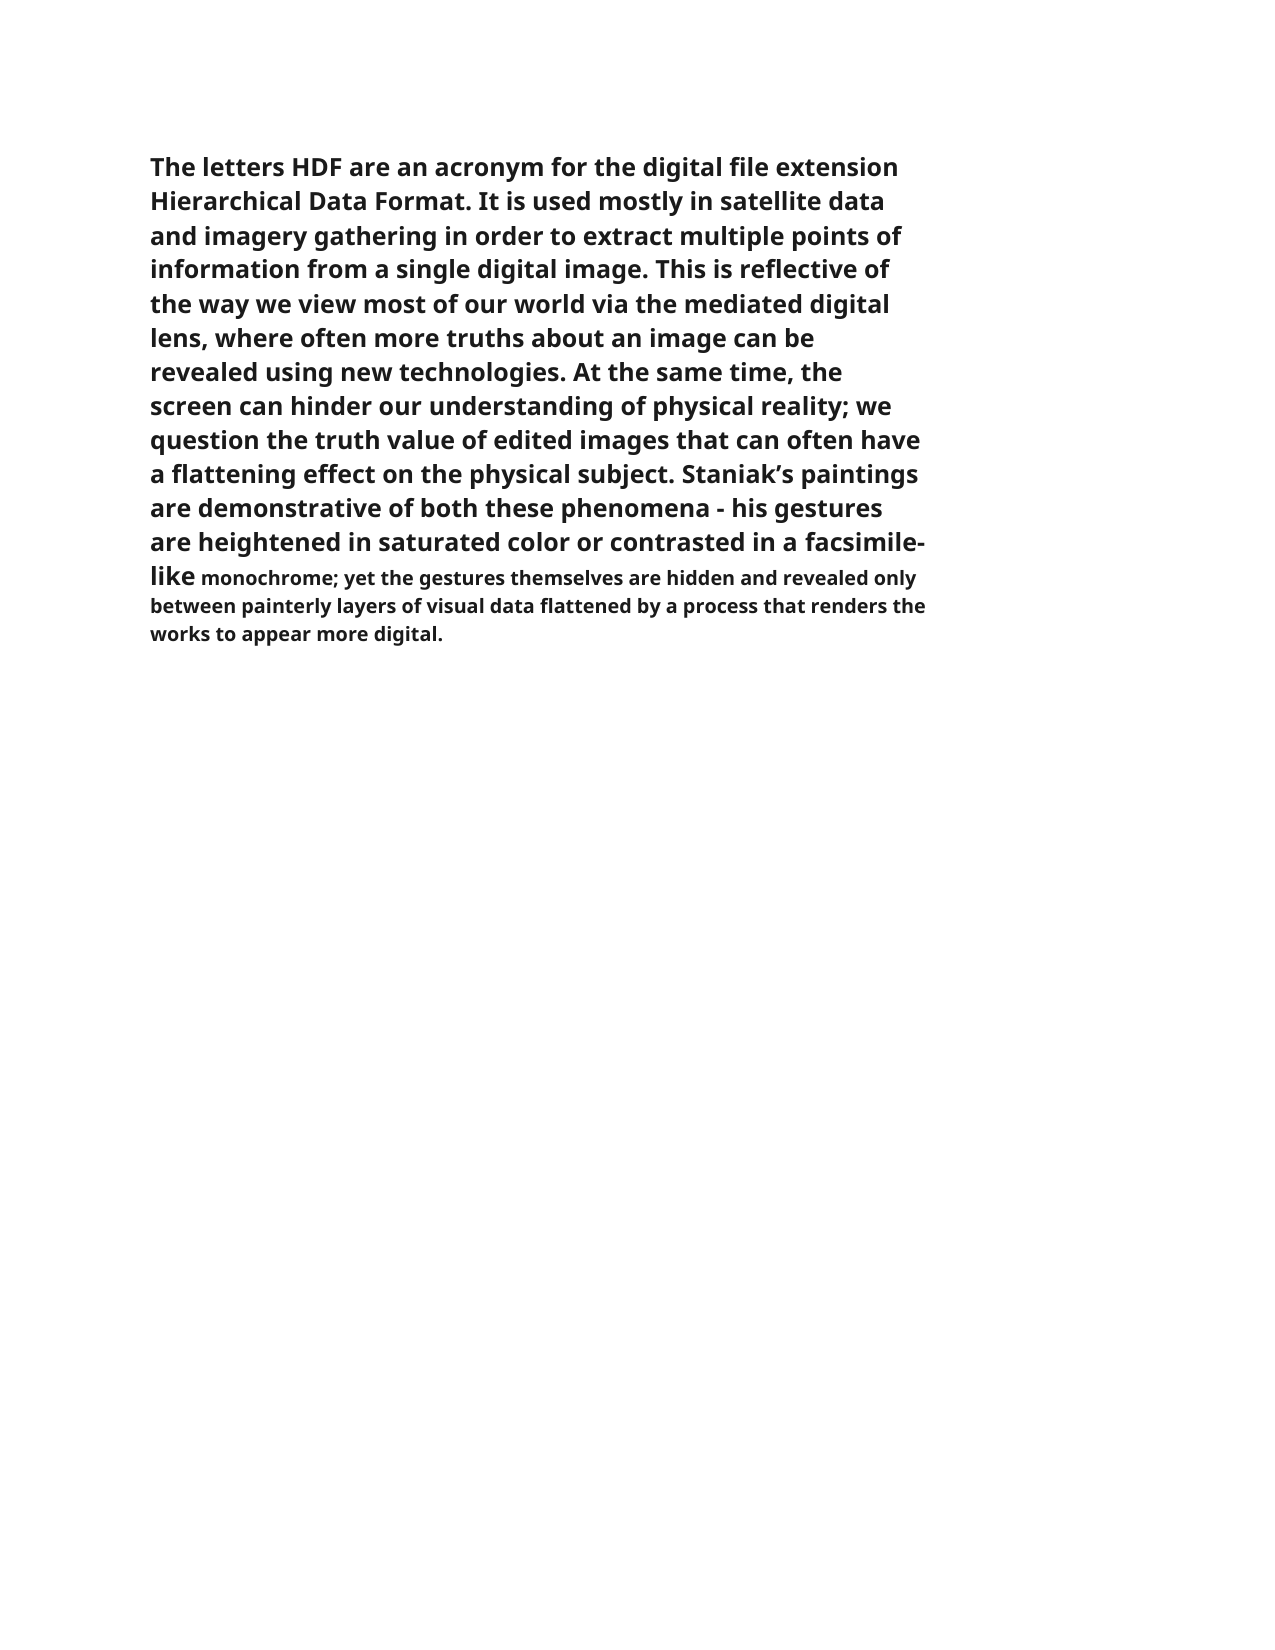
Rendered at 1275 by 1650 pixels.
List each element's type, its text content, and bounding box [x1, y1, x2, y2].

text The letters HDF are an acronym for the digital file extension Hierarchical Data Format. It is used mostly in satellite data and imagery gathering in order to extract multiple points of information from a single digital image. This is reflective of the way we view most of our world via the mediated digital lens, where often more truths about an image can be revealed using new technologies. At the same time, the screen can hinder our understanding of physical reality; we question the truth value of edited images that can often have a flattening effect on the physical subject. Staniak’s paintings are demonstrative of both these phenomena - his gestures are heightened in saturated color or contrasted in a facsimile-like monochrome; yet the gestures themselves are hidden and revealed only between painterly layers of visual data flattened by a process that renders the works to appear more digital. [150, 150, 927, 647]
